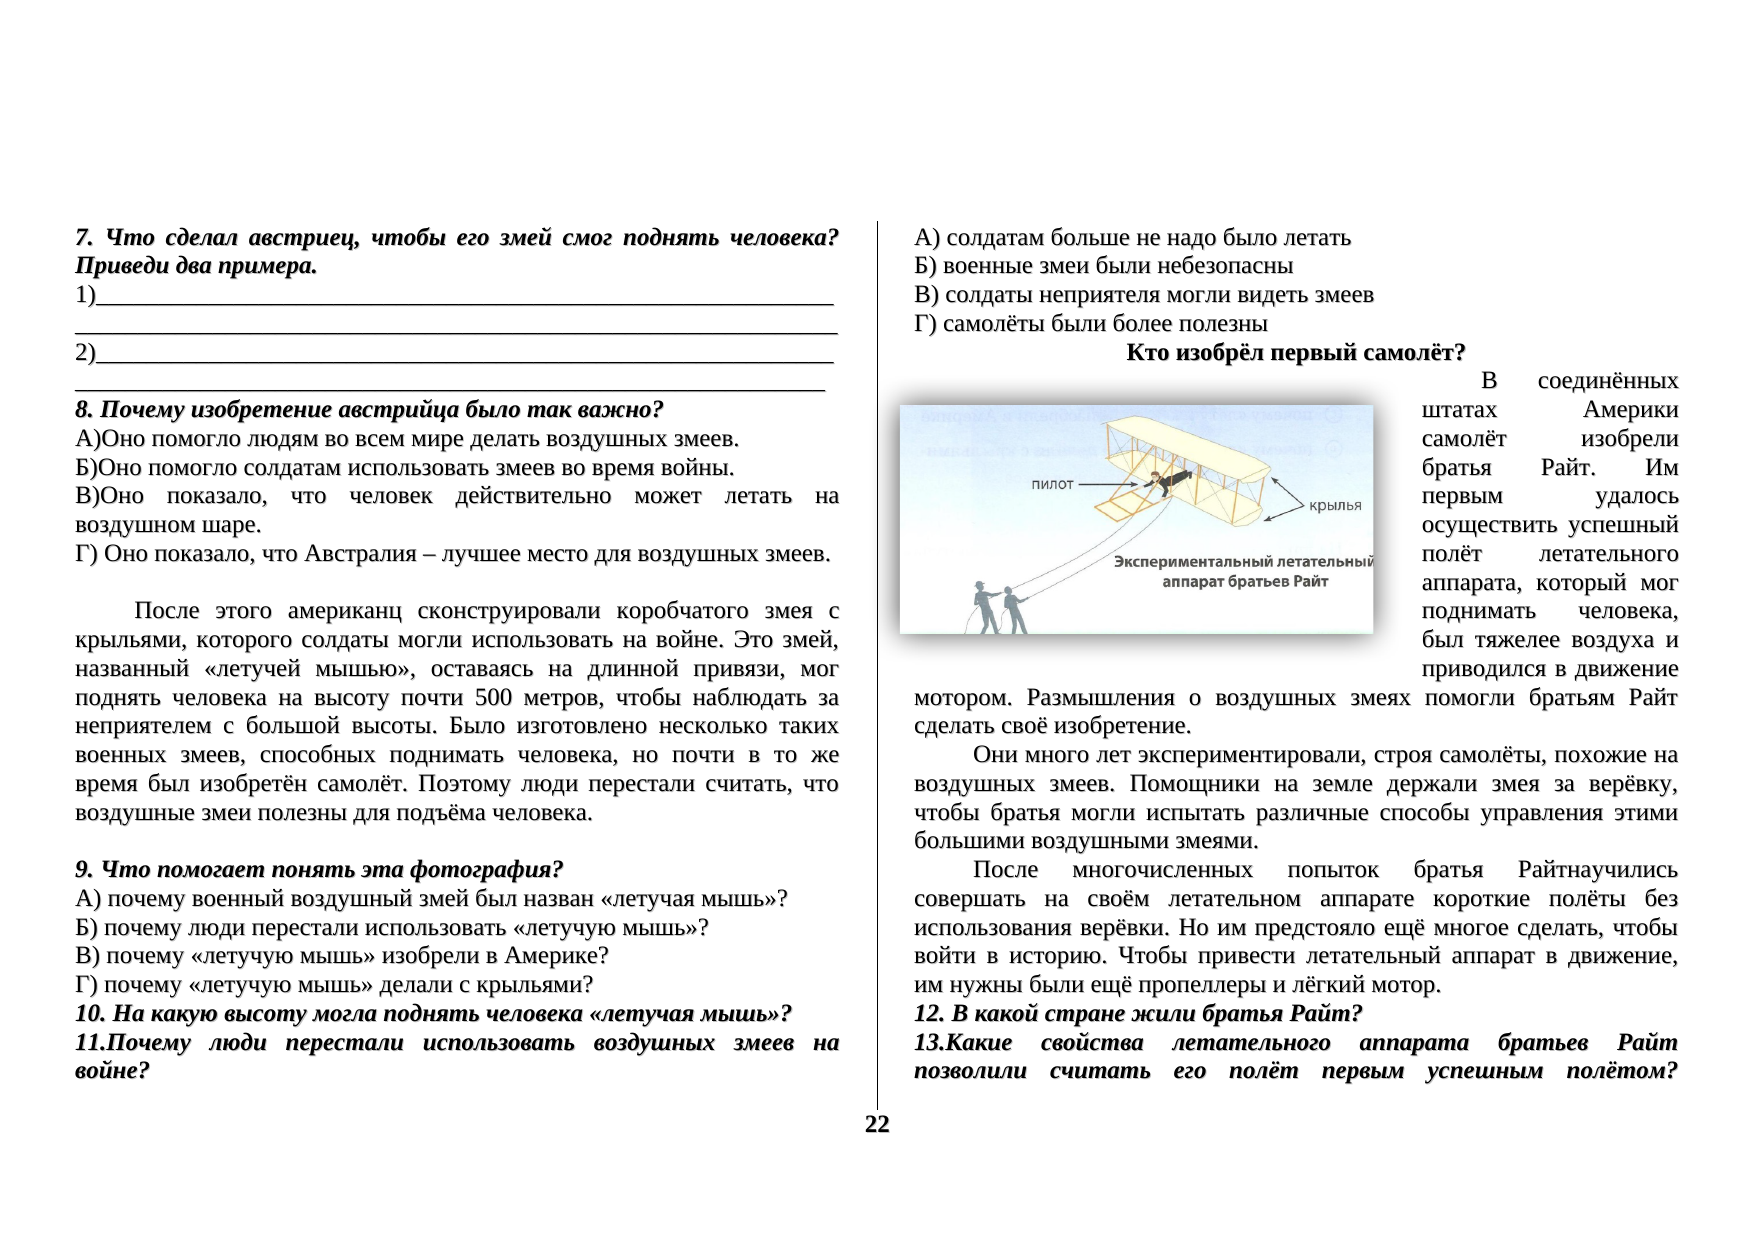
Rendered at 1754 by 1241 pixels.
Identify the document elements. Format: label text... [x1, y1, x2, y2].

text В)Оно показало, что человек действительно может летать на воздушном шаре. [75, 480, 840, 538]
text А) почему военный воздушный змей был назван «летучая мышь»? [75, 883, 840, 912]
text 9. Что помогает понять эта фотография? [75, 854, 840, 883]
text 10. На какую высоту могла поднять человека «летучая мышь»? [75, 998, 840, 1027]
text После этого американц сконструировали коробчатого змея с крыльями, которого солдаты могли использовать на войне. Это змей, названный «летучей мышью», оставаясь на длинной привязи, мог поднять человека на высоту почти 500 метров, чтобы наблюдать за неприятелем с большой высоты. Было изготовлено несколько таких военных змеев, способных поднимать человека, но почти в то же время был изобретён самолёт. Поэтому люди перестали считать, что воздушные змеи полезны для подъёма человека. [75, 595, 840, 825]
text 12. В какой стране жили братья Райт? [914, 998, 1679, 1027]
text В) почему «летучую мышь» изобрели в Америке? [75, 940, 840, 969]
text А)Оно помогло людям во всем мире делать воздушных змеев. [75, 423, 840, 452]
text Б) военные змеи были небезопасны [914, 250, 1679, 279]
text 7. Что сделал австриец, чтобы его змей смог поднять человека? Приведи два примера. [75, 222, 840, 279]
text Б) почему люди перестали использовать «летучую мышь»? [75, 912, 840, 940]
text Г) Оно показало, что Австралия – лучшее место для воздушных змеев. [75, 538, 840, 567]
text 2)_______________________________________________________________________________________________________________________ [75, 337, 840, 394]
text После многочисленных попыток братья Райтнаучились совершать на своём летательном аппарате короткие полёты без использования верёвки. Но им предстояло ещё многое сделать, чтобы войти в историю. Чтобы привести летательный аппарат в движение, им нужны были ещё пропеллеры и лёгкий мотор. [914, 854, 1679, 998]
text 11.Почему люди перестали использовать воздушных змеев на войне? [75, 1027, 840, 1084]
text Г) самолёты были более полезны [914, 308, 1679, 337]
text А) солдатам больше не надо было летать [914, 222, 1679, 250]
text Г) почему «летучую мышь» делали с крыльями? [75, 969, 840, 998]
text В соединённых штатах Америки самолёт изобрели братья Райт. Им первым удалось осуществить успешный полёт летательного аппарата, который мог поднимать человека, был тяжелее воздуха и приводился в движение мотором. Размышления о воздушных змеях помогли братьям Райт сделать своё изобретение. [914, 365, 1679, 739]
text В) солдаты неприятеля могли видеть змеев [914, 279, 1679, 308]
text Они много лет экспериментировали, строя самолёты, похожие на воздушных змеев. Помощники на земле держали змея за верёвку, чтобы братья могли испытать различные способы управления этими большими воздушными змеями. [914, 739, 1679, 854]
text 8. Почему изобретение австрийца было так важно? [75, 394, 840, 423]
text Б)Оно помогло солдатам использовать змеев во время войны. [75, 452, 840, 480]
text 1)________________________________________________________________________________________________________________________ [75, 279, 840, 337]
text Кто изобрёл первый самолёт? [914, 337, 1679, 365]
